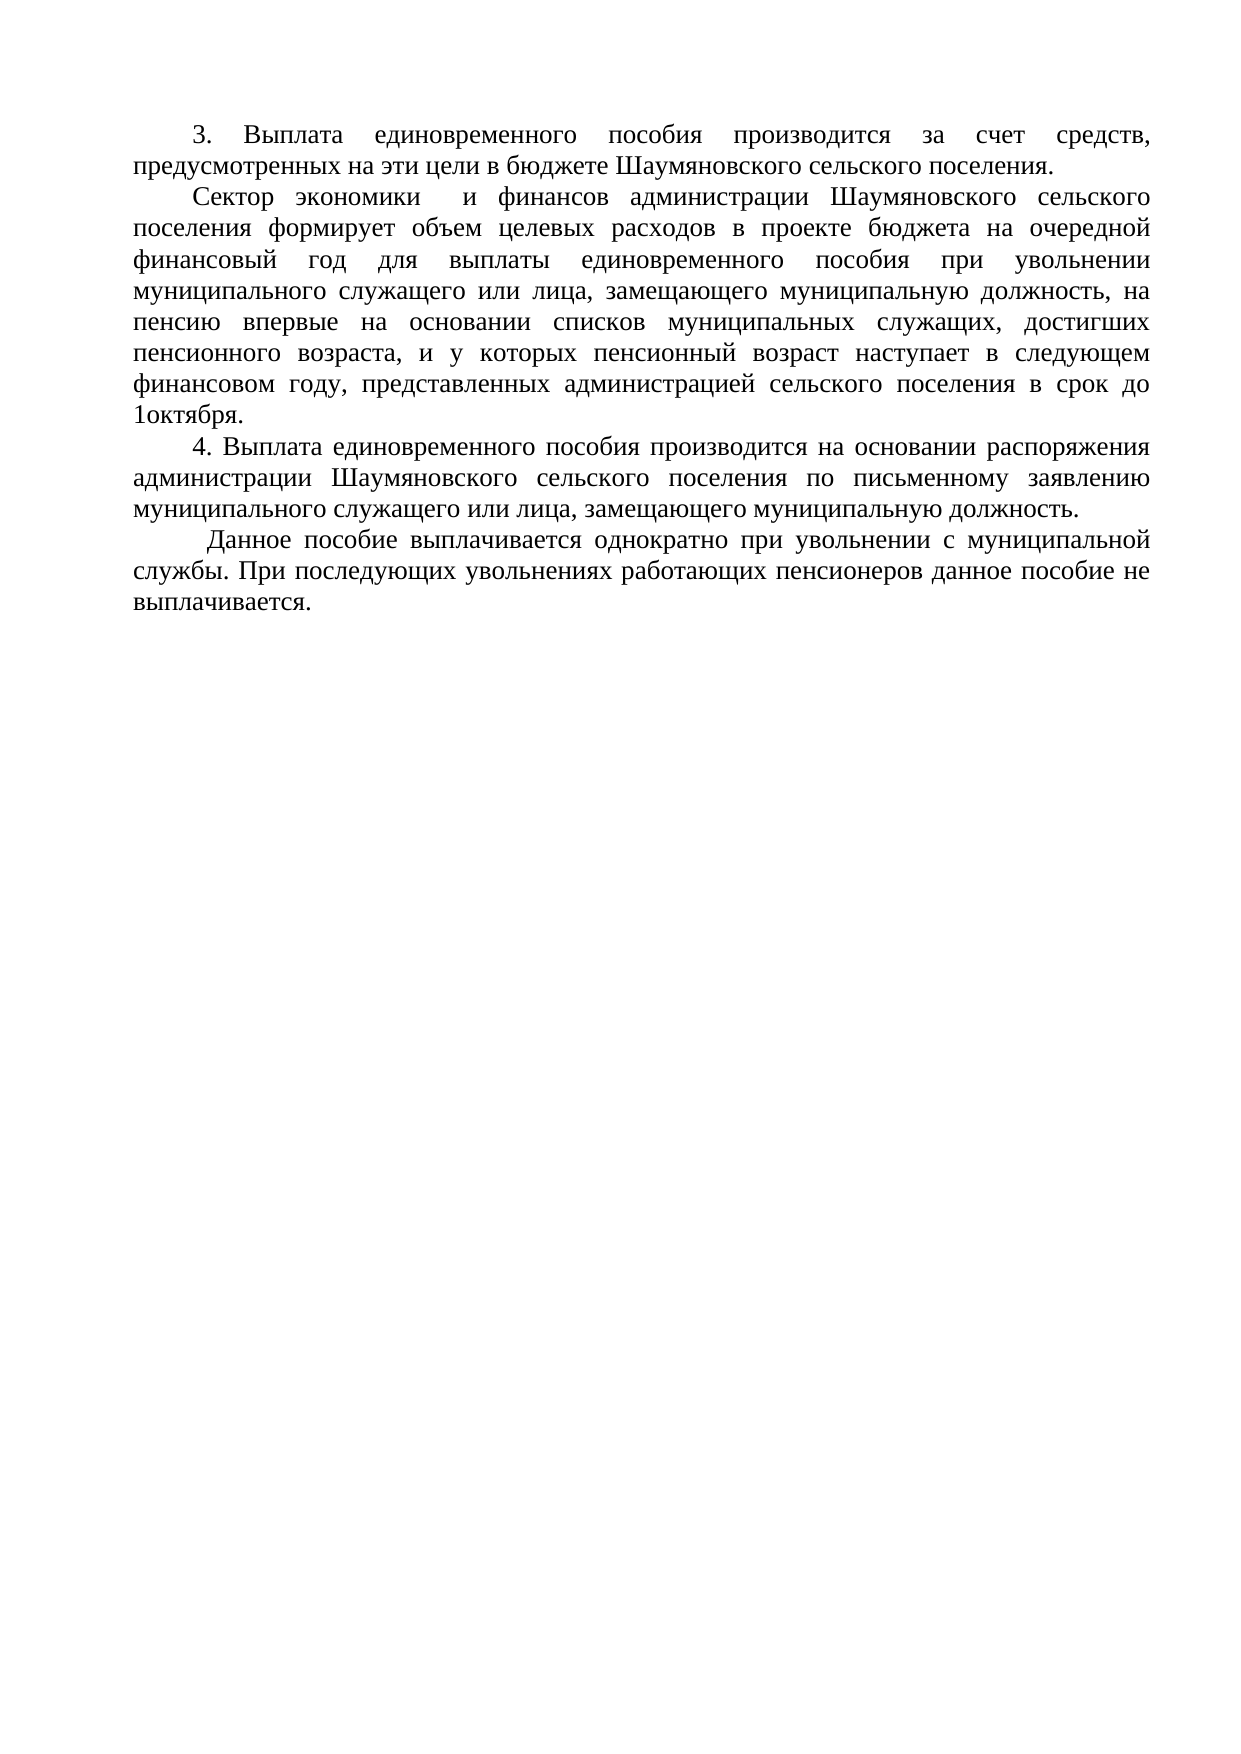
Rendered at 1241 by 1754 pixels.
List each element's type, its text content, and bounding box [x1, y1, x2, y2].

text Сектор экономики и финансов администрации Шаумяновского сельского поселения формирует объем целевых расходов в проекте бюджета на очередной финансовый год для выплаты единовременного пособия при увольнении муниципального служащего или лица, замещающего муниципальную должность, на пенсию впервые на основании списков муниципальных служащих, достигших пенсионного возраста, и у которых пенсионный возраст наступает в следующем финансовом году, представленных администрацией сельского поселения в срок до 1октября. [133, 180, 1152, 429]
text Данное пособие выплачивается однократно при увольнении с муниципальной службы. При последующих увольнениях работающих пенсионеров данное пособие не выплачивается. [133, 523, 1152, 616]
text 4. Выплата единовременного пособия производится на основании распоряжения администрации Шаумяновского сельского поселения по письменному заявлению муниципального служащего или лица, замещающего муниципальную должность. [133, 429, 1152, 523]
text 3. Выплата единовременного пособия производится за счет средств, предусмотренных на эти цели в бюджете Шаумяновского сельского поселения. [133, 118, 1152, 180]
